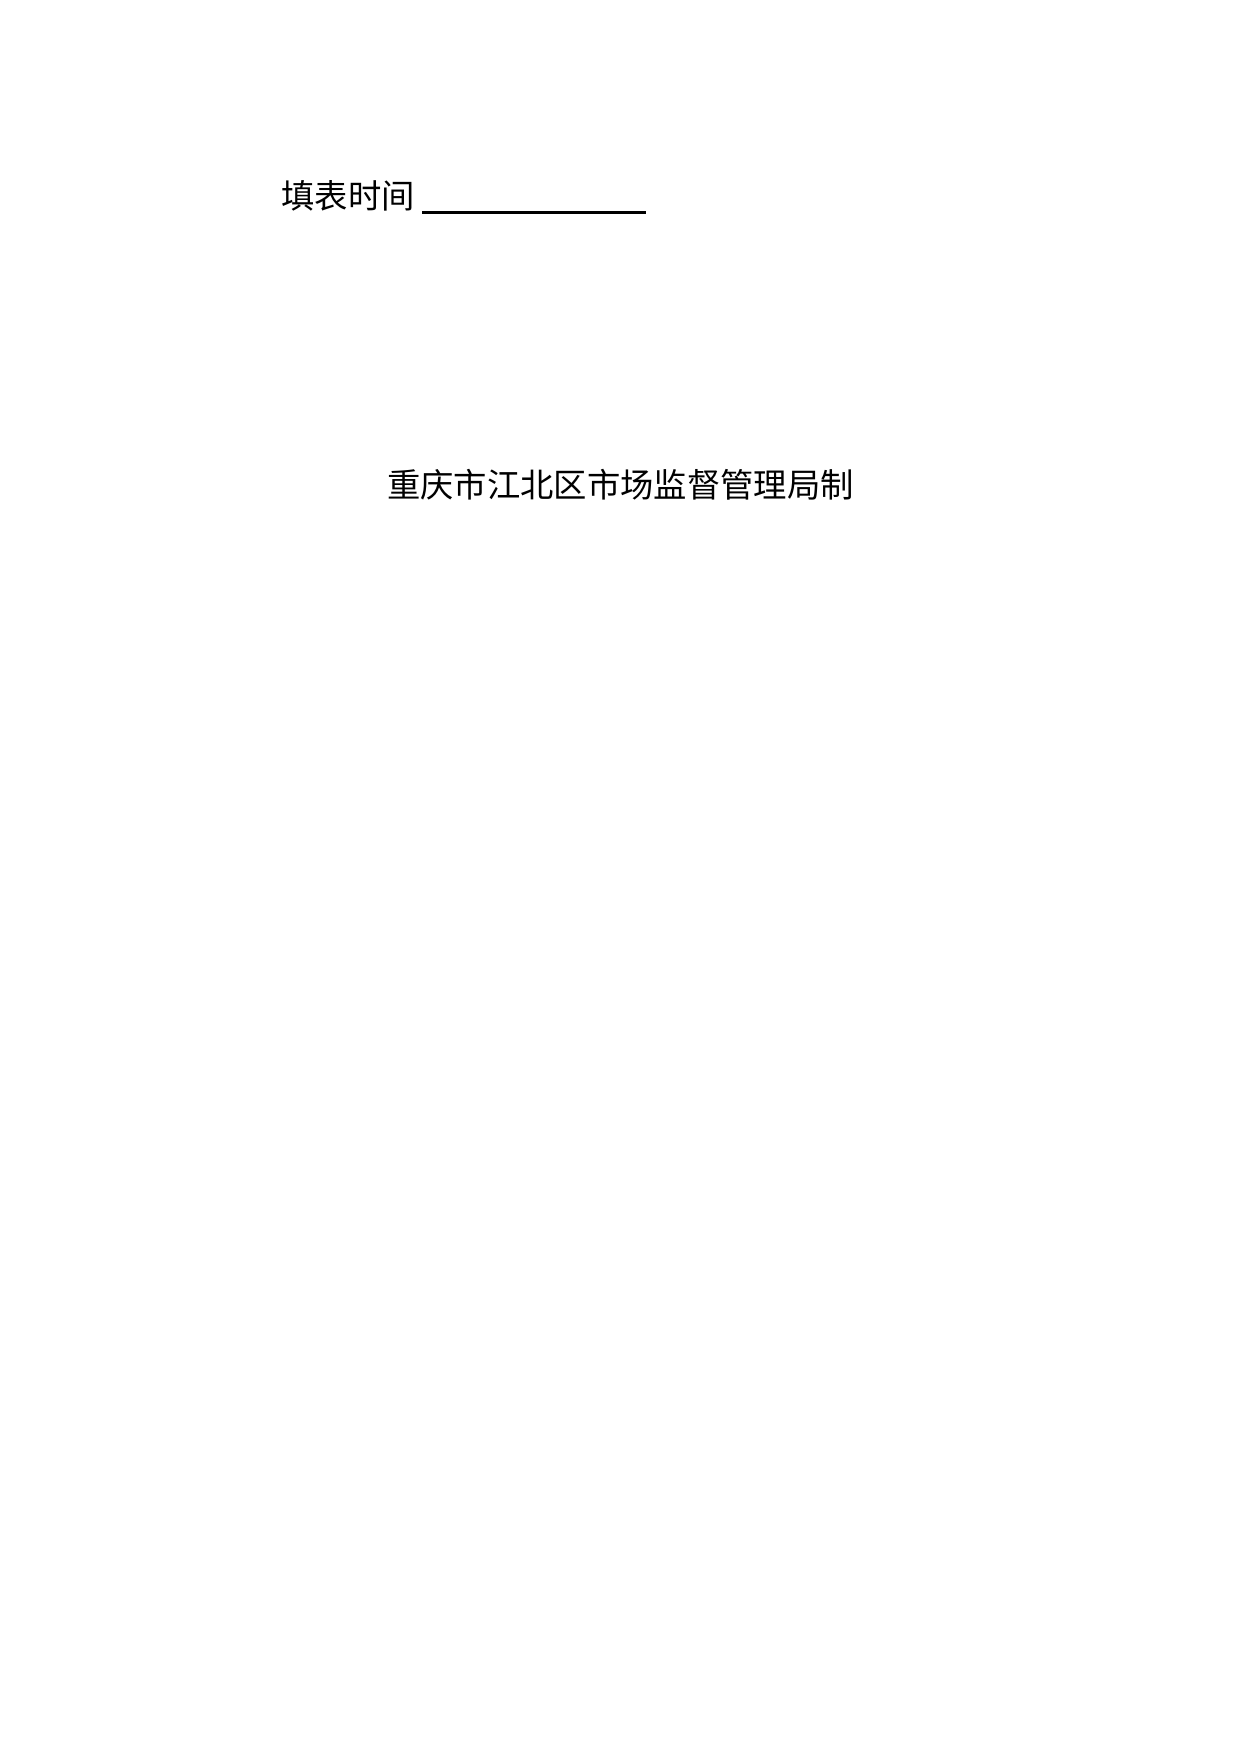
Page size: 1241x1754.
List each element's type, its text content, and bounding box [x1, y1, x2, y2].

text 重庆市江北区市场监督管理局制 [187, 451, 1053, 516]
text 填表时间 [187, 162, 1053, 227]
